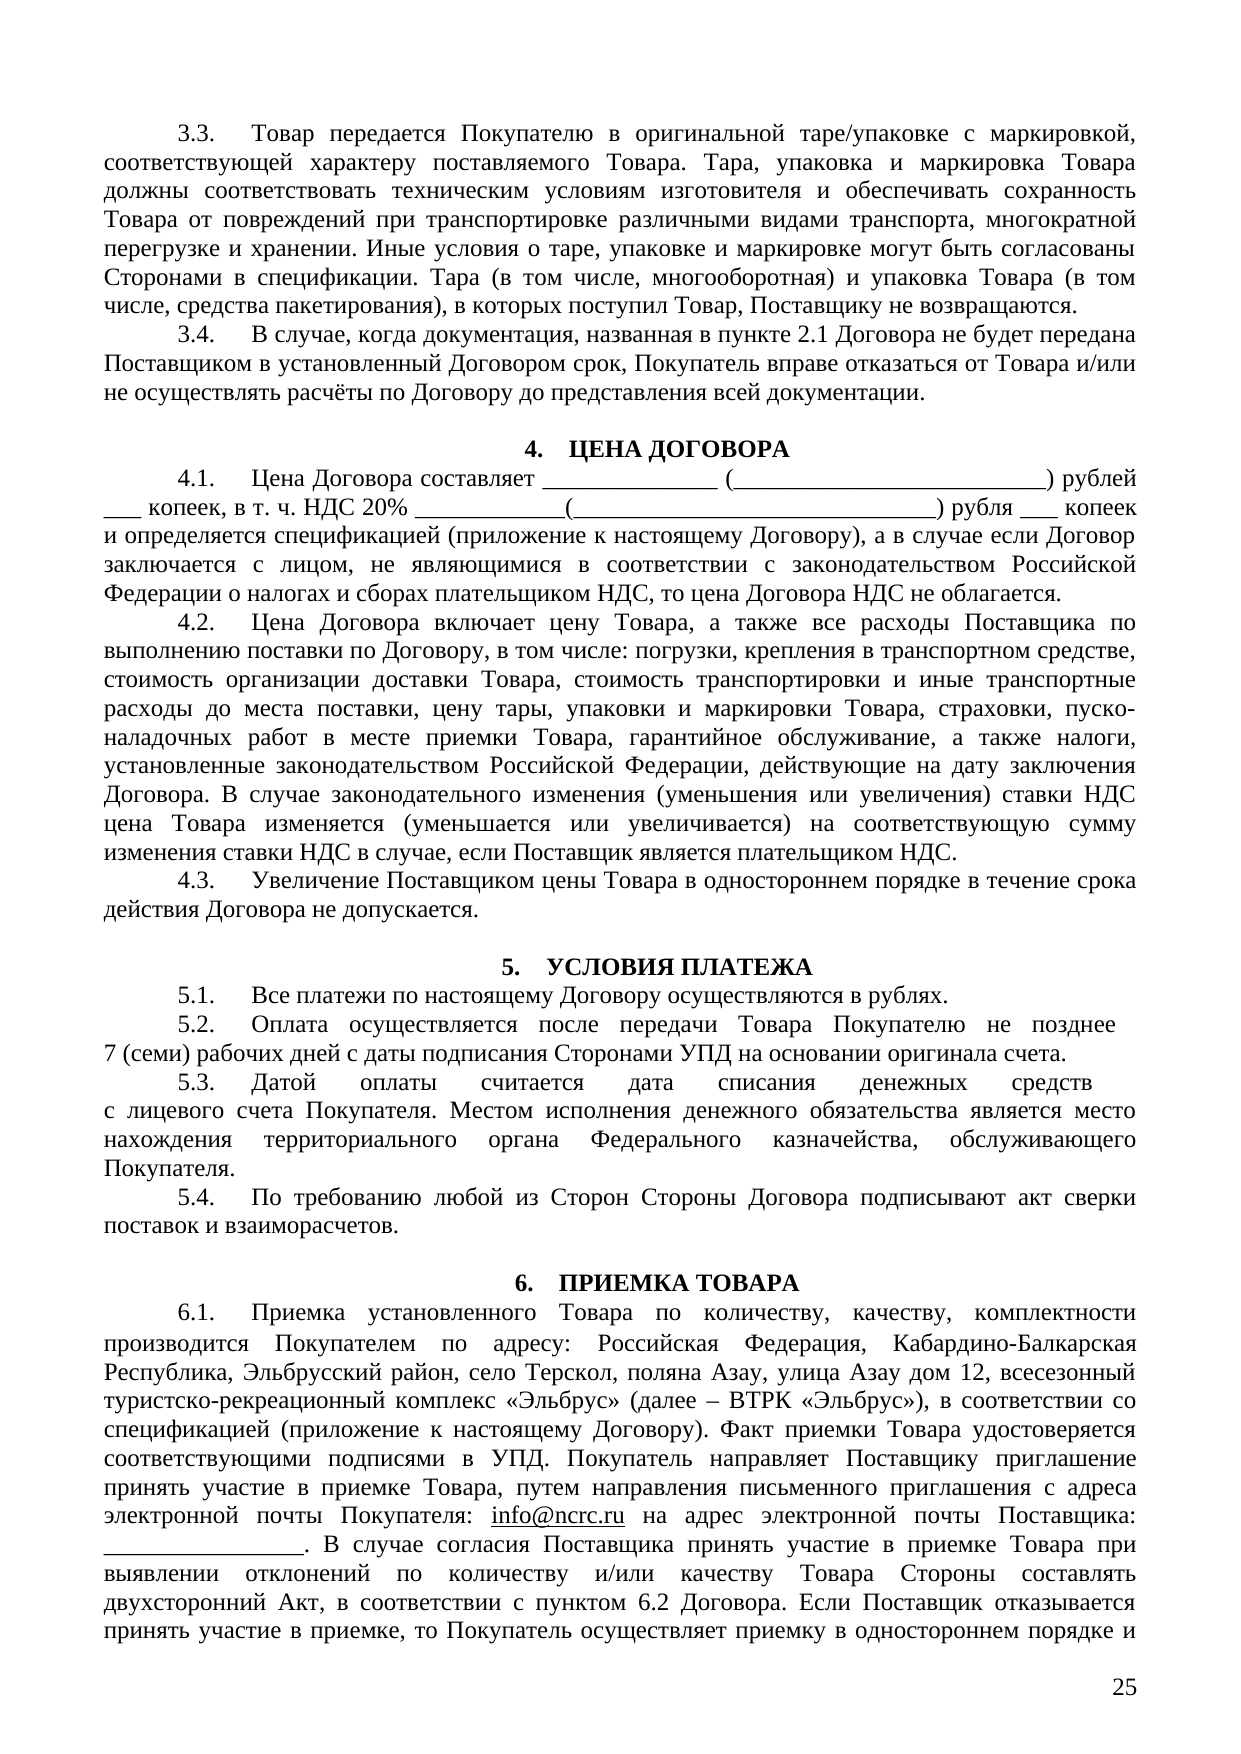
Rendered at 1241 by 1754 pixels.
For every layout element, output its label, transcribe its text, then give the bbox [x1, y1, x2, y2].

list Цена Договора составляет ______________ (_________________________) рублей ___ копеек, в т. ч. НДС 20% ____________(_____________________________) рубля ___ копеек и определяется спецификацией (приложение к настоящему Договору), а в случае если Договор заключается с лицом, не являющимися в соответствии с законодательством Российской Федерации о налогах и сборах плательщиком НДС, то цена Договора НДС не облагается. [103, 463, 1137, 607]
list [103, 1297, 1137, 1644]
list Датой оплаты считается дата списания денежных средств с лицевого счета Покупателя. Местом исполнения денежного обязательства является место нахождения территориального органа Федерального казначейства, обслуживающего Покупателя. [103, 1067, 1137, 1182]
list Товар передается Покупателю в оригинальной таре/упаковке с маркировкой, соответствующей характеру поставляемого Товара. Тара, упаковка и маркировка Товара должны соответствовать техническим условиям изготовителя и обеспечивать сохранность Товара от повреждений при транспортировке различными видами транспорта, многократной перегрузке и хранении. Иные условия о таре, упаковке и маркировке могут быть согласованы Сторонами в спецификации. Тара (в том числе, многооборотная) и упаковка Товара (в том числе, средства пакетирования), в которых поступил Товар, Поставщику не возвращаются. [103, 118, 1137, 319]
list Все платежи по настоящему Договору осуществляются в рублях. [103, 981, 1137, 1009]
list ПРИЕМКА ТОВАРА [103, 1268, 1137, 1297]
list УСЛОВИЯ ПЛАТЕЖА [103, 952, 1137, 981]
list ЦЕНА ДОГОВОРА [103, 434, 1137, 463]
list Цена Договора включает цену Товара, а также все расходы Поставщика по выполнению поставки по Договору, в том числе: погрузки, крепления в транспортном средстве, стоимость организации доставки Товара, стоимость транспортировки и иные транспортные расходы до места поставки, цену тары, упаковки и маркировки Товара, страховки, пуско-наладочных работ в месте приемки Товара, гарантийное обслуживание, а также налоги, установленные законодательством Российской Федерации, действующие на дату заключения Договора. В случае законодательного изменения (уменьшения или увеличения) ставки НДС цена Товара изменяется (уменьшается или увеличивается) на соответствующую сумму изменения ставки НДС в случае, если Поставщик является плательщиком НДС. [103, 607, 1137, 866]
list По требованию любой из Сторон Стороны Договора подписывают акт сверки поставок и взаиморасчетов. [103, 1182, 1137, 1239]
list В случае, когда документация, названная в пункте 2.1 Договора не будет передана Поставщиком в установленный Договором срок, Покупатель вправе отказаться от Товара и/или не осуществлять расчёты по Договору до представления всей документации. [103, 319, 1137, 406]
list Оплата осуществляется после передачи Товара Покупателю не позднее 7 (семи) рабочих дней с даты подписания Сторонами УПД на основании оригинала счета. [103, 1009, 1137, 1067]
list Увеличение Поставщиком цены Товара в одностороннем порядке в течение срока действия Договора не допускается. [103, 866, 1137, 923]
